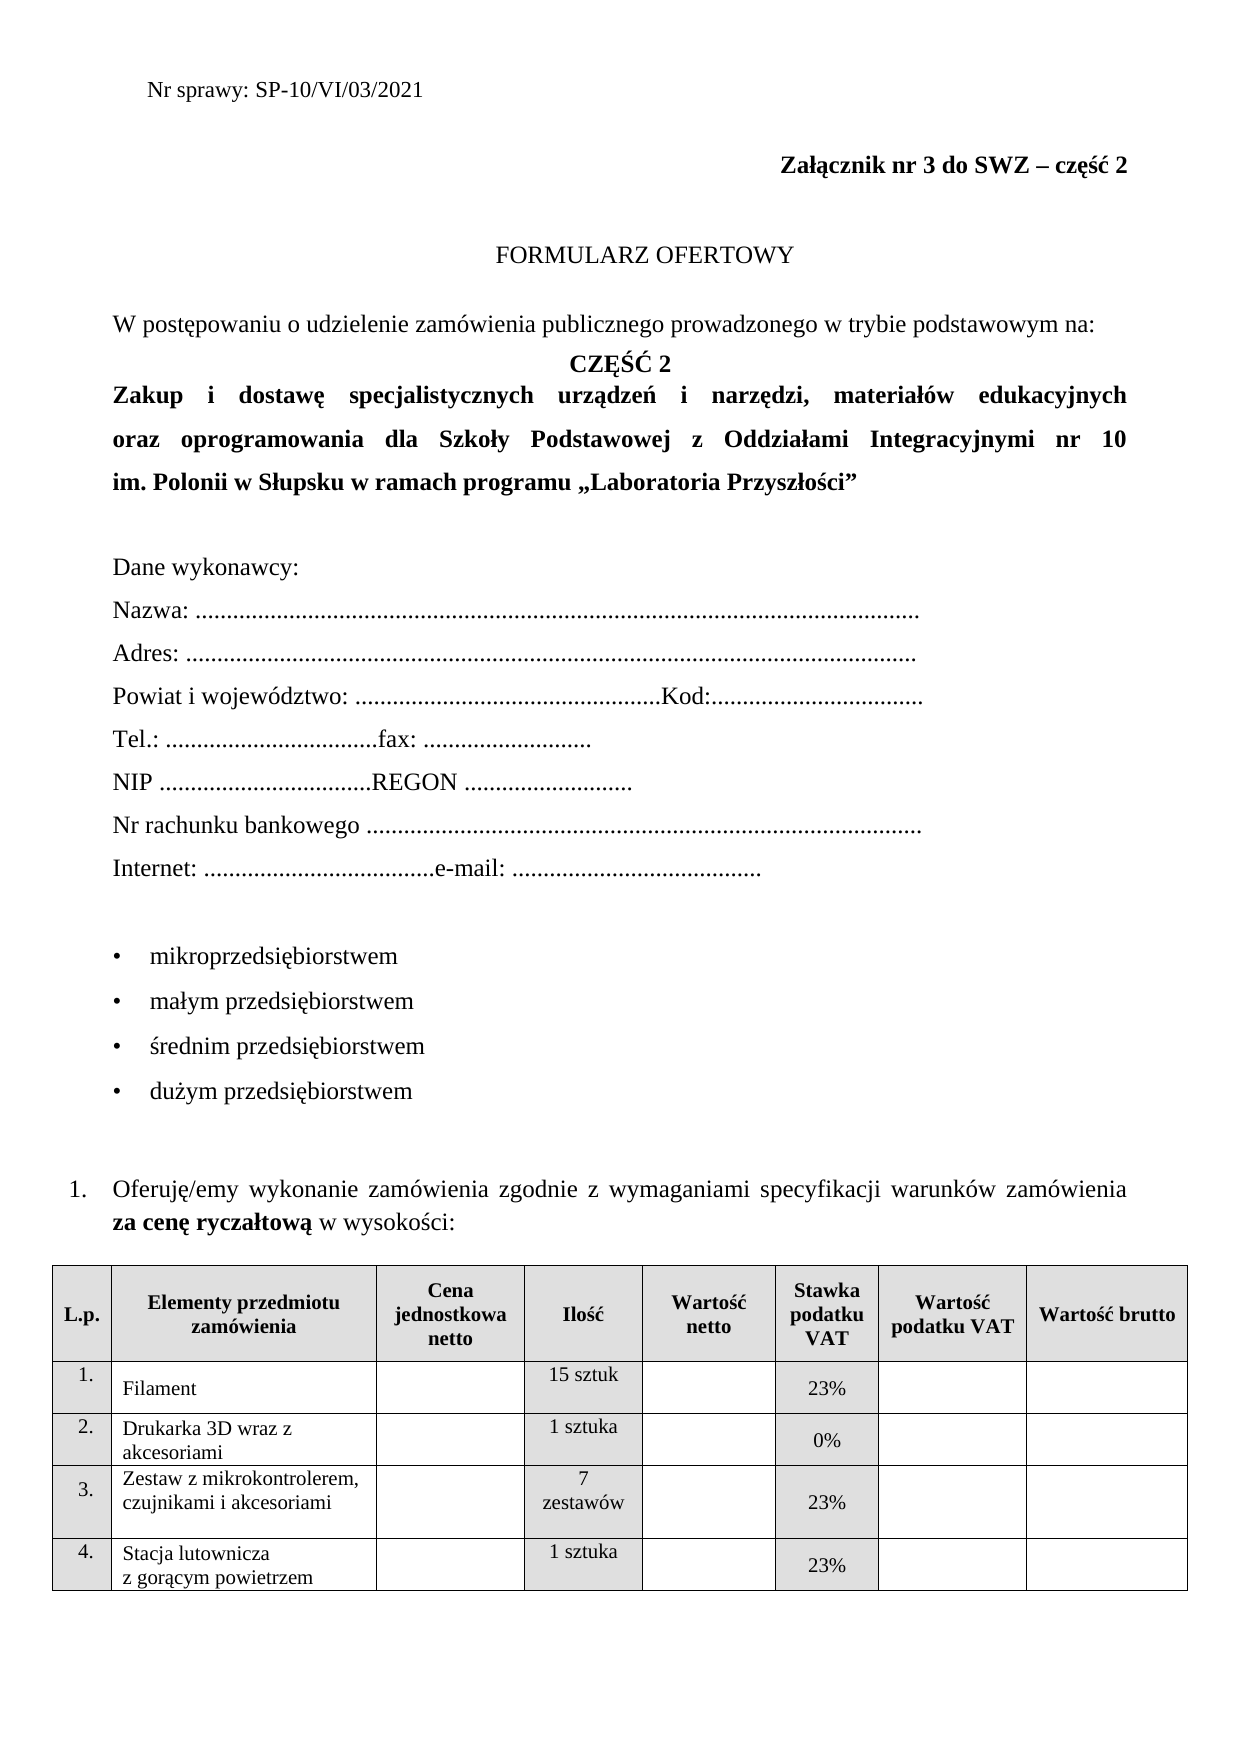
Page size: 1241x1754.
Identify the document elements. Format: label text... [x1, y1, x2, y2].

table_cell Stacja lutownicza z gorącym powietrzem [112, 1539, 376, 1590]
table_cell [53, 1539, 111, 1590]
table_cell [377, 1466, 524, 1538]
table_cell [53, 1414, 111, 1465]
table_cell [1027, 1362, 1187, 1413]
table_cell 23% [776, 1362, 878, 1413]
table_cell [377, 1539, 524, 1590]
table_cell [643, 1414, 775, 1465]
list małym przedsiębiorstwem [112, 986, 1128, 1015]
table_cell Drukarka 3D wraz z akcesoriami [112, 1414, 376, 1465]
table_cell 7 zestawów [525, 1466, 642, 1538]
table_header Elementy przedmiotu zamówienia [112, 1266, 376, 1361]
text Załącznik nr 3 do SWZ – część 2 [112, 150, 1128, 179]
table_header Wartość podatku VAT [879, 1266, 1026, 1361]
table_cell [643, 1362, 775, 1413]
text W postępowaniu o udzielenie zamówienia publicznego prowadzonego w trybie podstawowym na: [112, 309, 1128, 338]
list mikroprzedsiębiorstwem [112, 941, 1128, 970]
text NIP ..................................REGON ........................... [112, 767, 1128, 796]
text Zakup i dostawę specjalistycznych urządzeń i narzędzi, materiałów edukacyjnych oraz oprogramowania dla Szkoły Podstawowej z Oddziałami Integracyjnymi nr 10 im. Polonii w Słupsku w ramach programu „Laboratoria Przyszłości” [112, 381, 1128, 496]
table_header Wartość netto [643, 1266, 775, 1361]
list dużym przedsiębiorstwem [112, 1076, 1128, 1105]
text CZĘŚĆ 2 [112, 342, 1128, 381]
text Powiat i województwo: .................................................Kod:.................................. [112, 681, 1128, 710]
table_cell Zestaw z mikrokontrolerem, czujnikami i akcesoriami [112, 1466, 376, 1538]
table_cell [879, 1414, 1026, 1465]
text Adres: ..................................................................................................................... [112, 638, 1128, 667]
table_cell [643, 1539, 775, 1590]
table_cell 23% [776, 1539, 878, 1590]
table_cell [879, 1539, 1026, 1590]
table_header Ilość [525, 1266, 642, 1361]
table_cell [1027, 1414, 1187, 1465]
list Oferuję/emy wykonanie zamówienia zgodnie z wymaganiami specyfikacji warunków zamówienia za cenę ryczałtową w wysokości: [68, 1174, 1128, 1236]
table_cell [53, 1466, 111, 1538]
table_cell [377, 1414, 524, 1465]
table_cell 1 sztuka [525, 1414, 642, 1465]
table_header Stawka podatku VAT [776, 1266, 878, 1361]
table_cell [643, 1466, 775, 1538]
table_cell [879, 1466, 1026, 1538]
text Internet: .....................................e-mail: ........................................ [112, 853, 1128, 882]
table_cell [879, 1362, 1026, 1413]
table_cell 0% [776, 1414, 878, 1465]
text Nazwa: .................................................................................................................... [112, 595, 1128, 623]
table_cell 1 sztuka [525, 1539, 642, 1590]
table_cell [53, 1362, 111, 1413]
table_cell [1027, 1466, 1187, 1538]
table_cell 15 sztuk [525, 1362, 642, 1413]
table_header Cena jednostkowa netto [377, 1266, 524, 1361]
table_cell Filament [112, 1362, 376, 1413]
table_cell [377, 1362, 524, 1413]
table_cell 23% [776, 1466, 878, 1538]
table_cell [1027, 1539, 1187, 1590]
table_header L.p. [53, 1266, 111, 1361]
text Dane wykonawcy: [112, 552, 1128, 580]
table_header Wartość brutto [1027, 1266, 1187, 1361]
text Tel.: ..................................fax: ........................... [112, 724, 1128, 753]
list średnim przedsiębiorstwem [112, 1031, 1128, 1060]
text Nr rachunku bankowego ......................................................................................... [112, 810, 1128, 839]
text FORMULARZ OFERTOWY [112, 241, 1178, 269]
